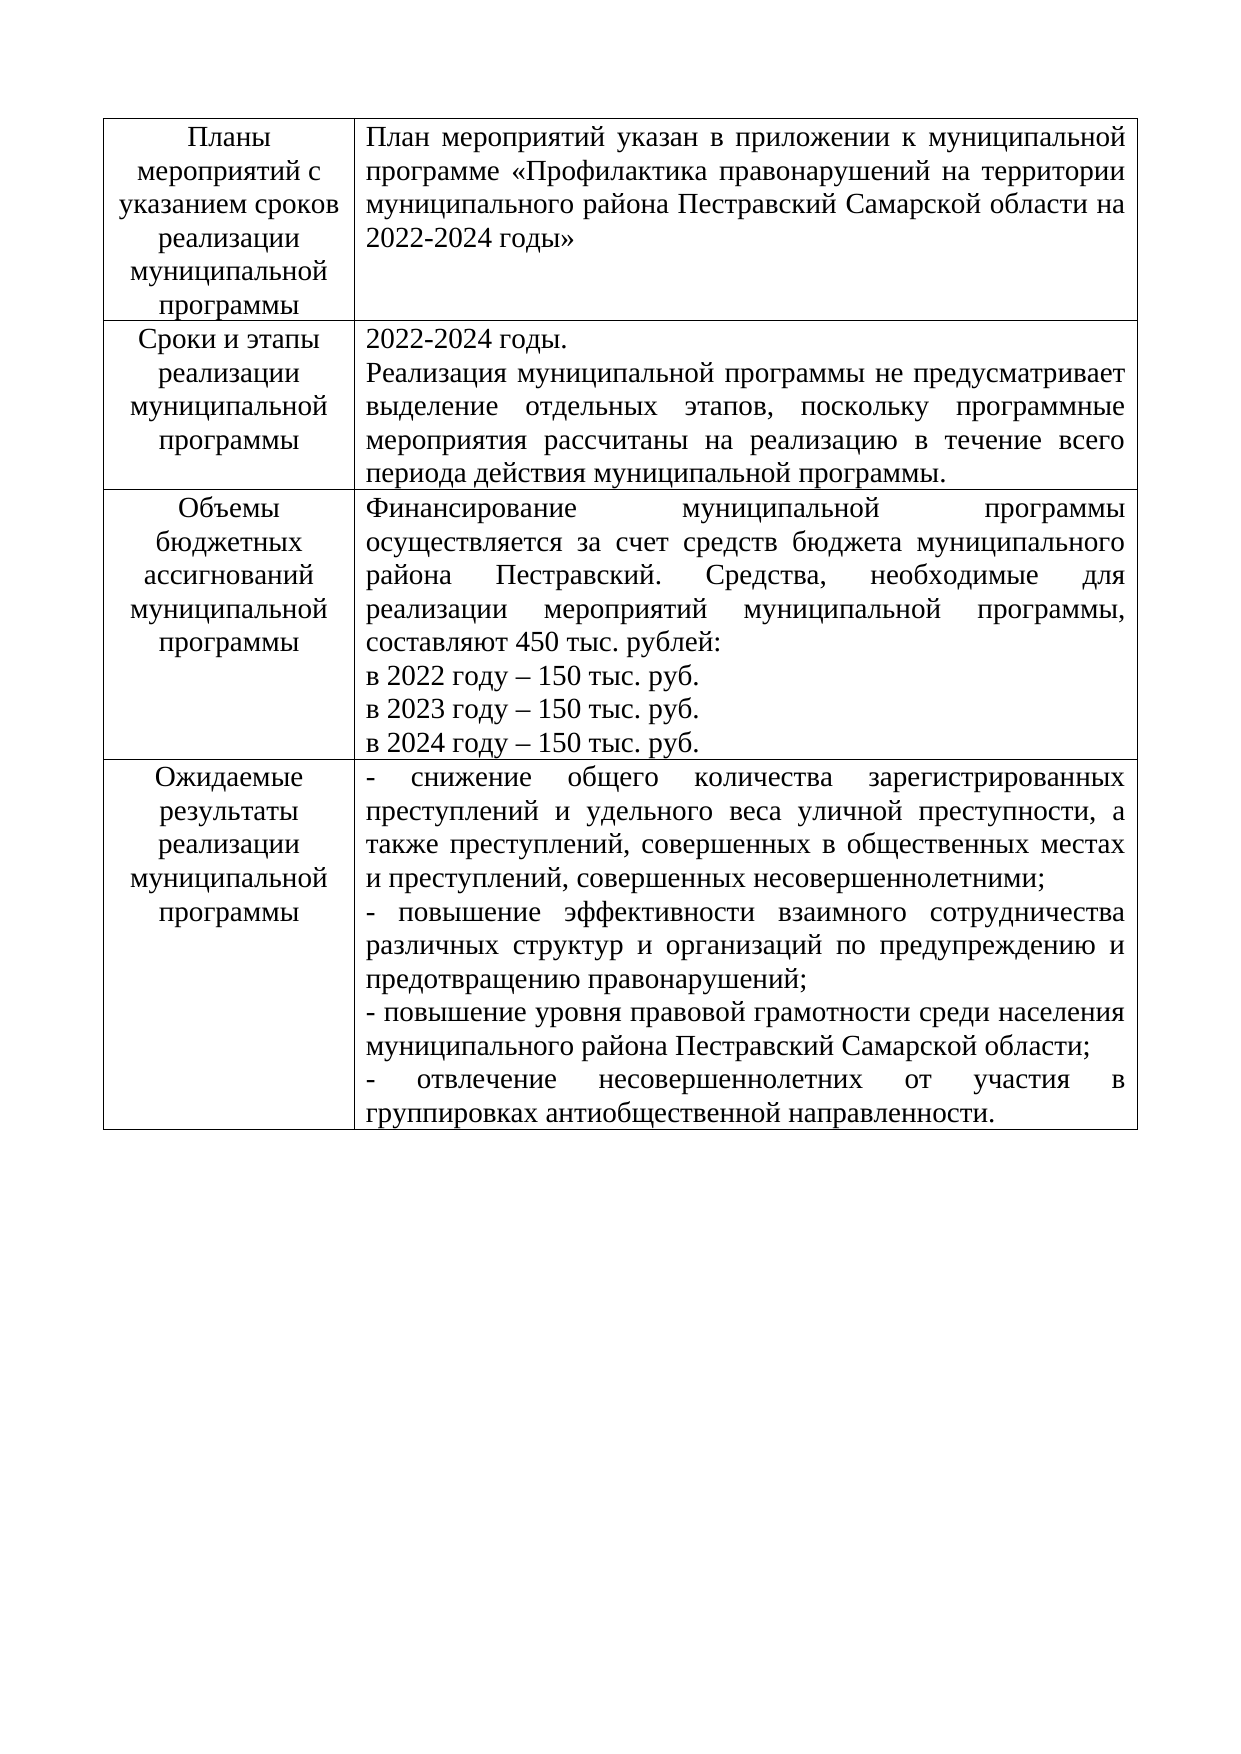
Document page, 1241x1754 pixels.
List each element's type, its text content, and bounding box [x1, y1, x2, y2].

table_cell Финансирование муниципальной программы осуществляется за счет средств бюджета муниципального района Пестравский. Средства, необходимые для реализации мероприятий муниципальной программы, составляют 450 тыс. рублей: в 2022 году – 150 тыс. руб. в 2023 году – 150 тыс. руб. в 2024 году – 150 тыс. руб. [355, 490, 1137, 758]
table_cell План мероприятий указан в приложении к муниципальной программе «Профилактика правонарушений на территории муниципального района Пестравский Самарской области на 2022-2024 годы» [355, 119, 1137, 320]
table_cell Планы мероприятий с указанием сроков реализации муниципальной программы [104, 119, 354, 320]
table_cell 2022-2024 годы. Реализация муниципальной программы не предусматривает выделение отдельных этапов, поскольку программные мероприятия рассчитаны на реализацию в течение всего периода действия муниципальной программы. [355, 321, 1137, 489]
table_cell - снижение общего количества зарегистрированных преступлений и удельного веса уличной преступности, а также преступлений, совершенных в общественных местах и преступлений, совершенных несовершеннолетними; - повышение эффективности взаимного сотрудничества различных структур и организаций по предупреждению и предотвращению правонарушений; - повышение уровня правовой грамотности среди населения муниципального района Пестравский Самарской области; - отвлечение несовершеннолетних от участия в группировках антиобщественной направленности. [355, 760, 1137, 1128]
table_cell Ожидаемые результаты реализации муниципальной программы [104, 760, 354, 1128]
table_cell Сроки и этапы реализации муниципальной программы [104, 321, 354, 489]
table_cell Объемы бюджетных ассигнований муниципальной программы [104, 490, 354, 758]
